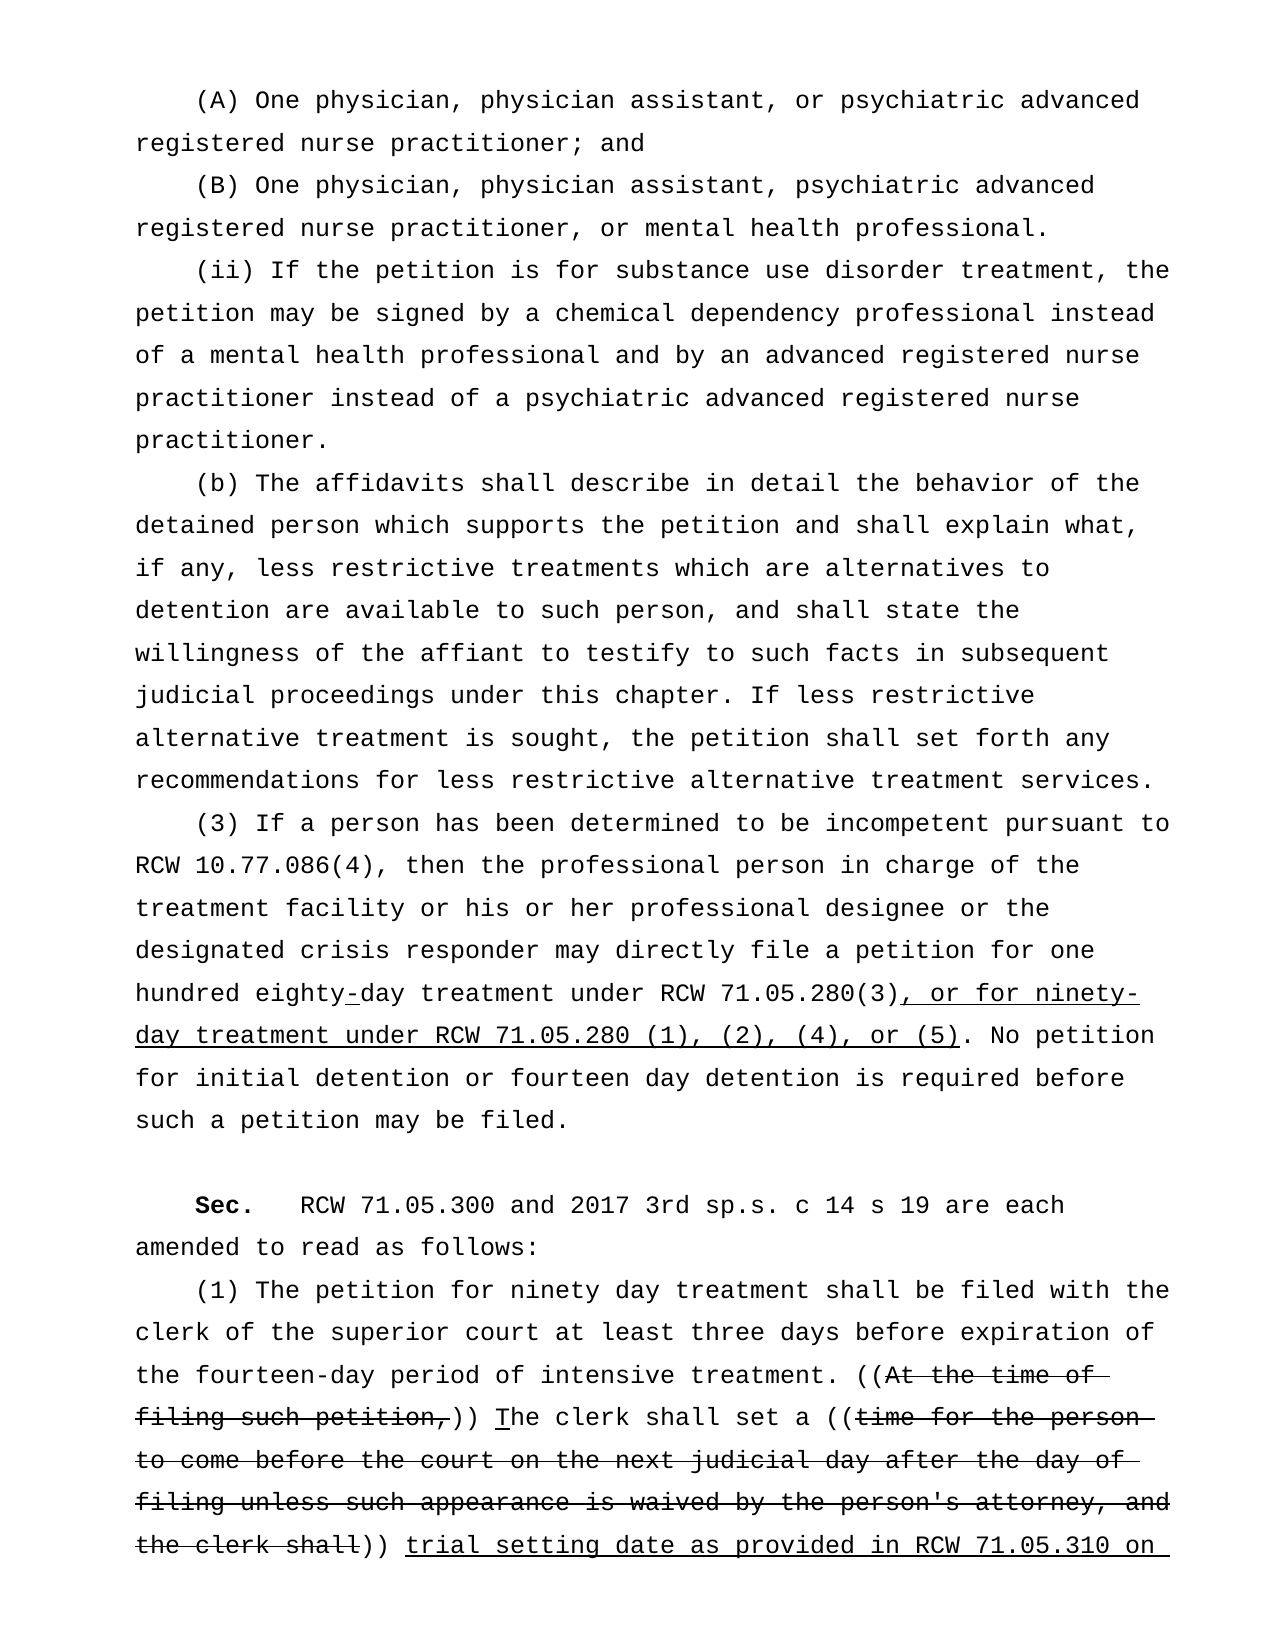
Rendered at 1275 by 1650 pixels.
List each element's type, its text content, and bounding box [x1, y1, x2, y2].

text (3) If a person has been determined to be incompetent pursuant to RCW 10.77.086(4), then the professional person in charge of the treatment facility or his or her professional designee or the designated crisis responder may directly file a petition for one hundred eighty-day treatment under RCW 71.05.280(3), or for ninety-day treatment under RCW 71.05.280 (1), (2), (4), or (5). No petition for initial detention or fourteen day detention is required before such a petition may be filed. [135, 797, 1170, 1137]
text (b) The affidavits shall describe in detail the behavior of the detained person which supports the petition and shall explain what, if any, less restrictive treatments which are alternatives to detention are available to such person, and shall state the willingness of the affiant to testify to such facts in subsequent judicial proceedings under this chapter. If less restrictive alternative treatment is sought, the petition shall set forth any recommendations for less restrictive alternative treatment services. [135, 457, 1170, 797]
text Sec. RCW 71.05.300 and 2017 3rd sp.s. c 14 s 19 are each amended to read as follows: [135, 1179, 1170, 1264]
text (B) One physician, physician assistant, psychiatric advanced registered nurse practitioner, or mental health professional. [135, 160, 1170, 245]
text (ii) If the petition is for substance use disorder treatment, the petition may be signed by a chemical dependency professional instead of a mental health professional and by an advanced registered nurse practitioner instead of a psychiatric advanced registered nurse practitioner. [135, 245, 1170, 457]
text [135, 1505, 1170, 1562]
text (A) One physician, physician assistant, or psychiatric advanced registered nurse practitioner; and [135, 75, 1170, 160]
